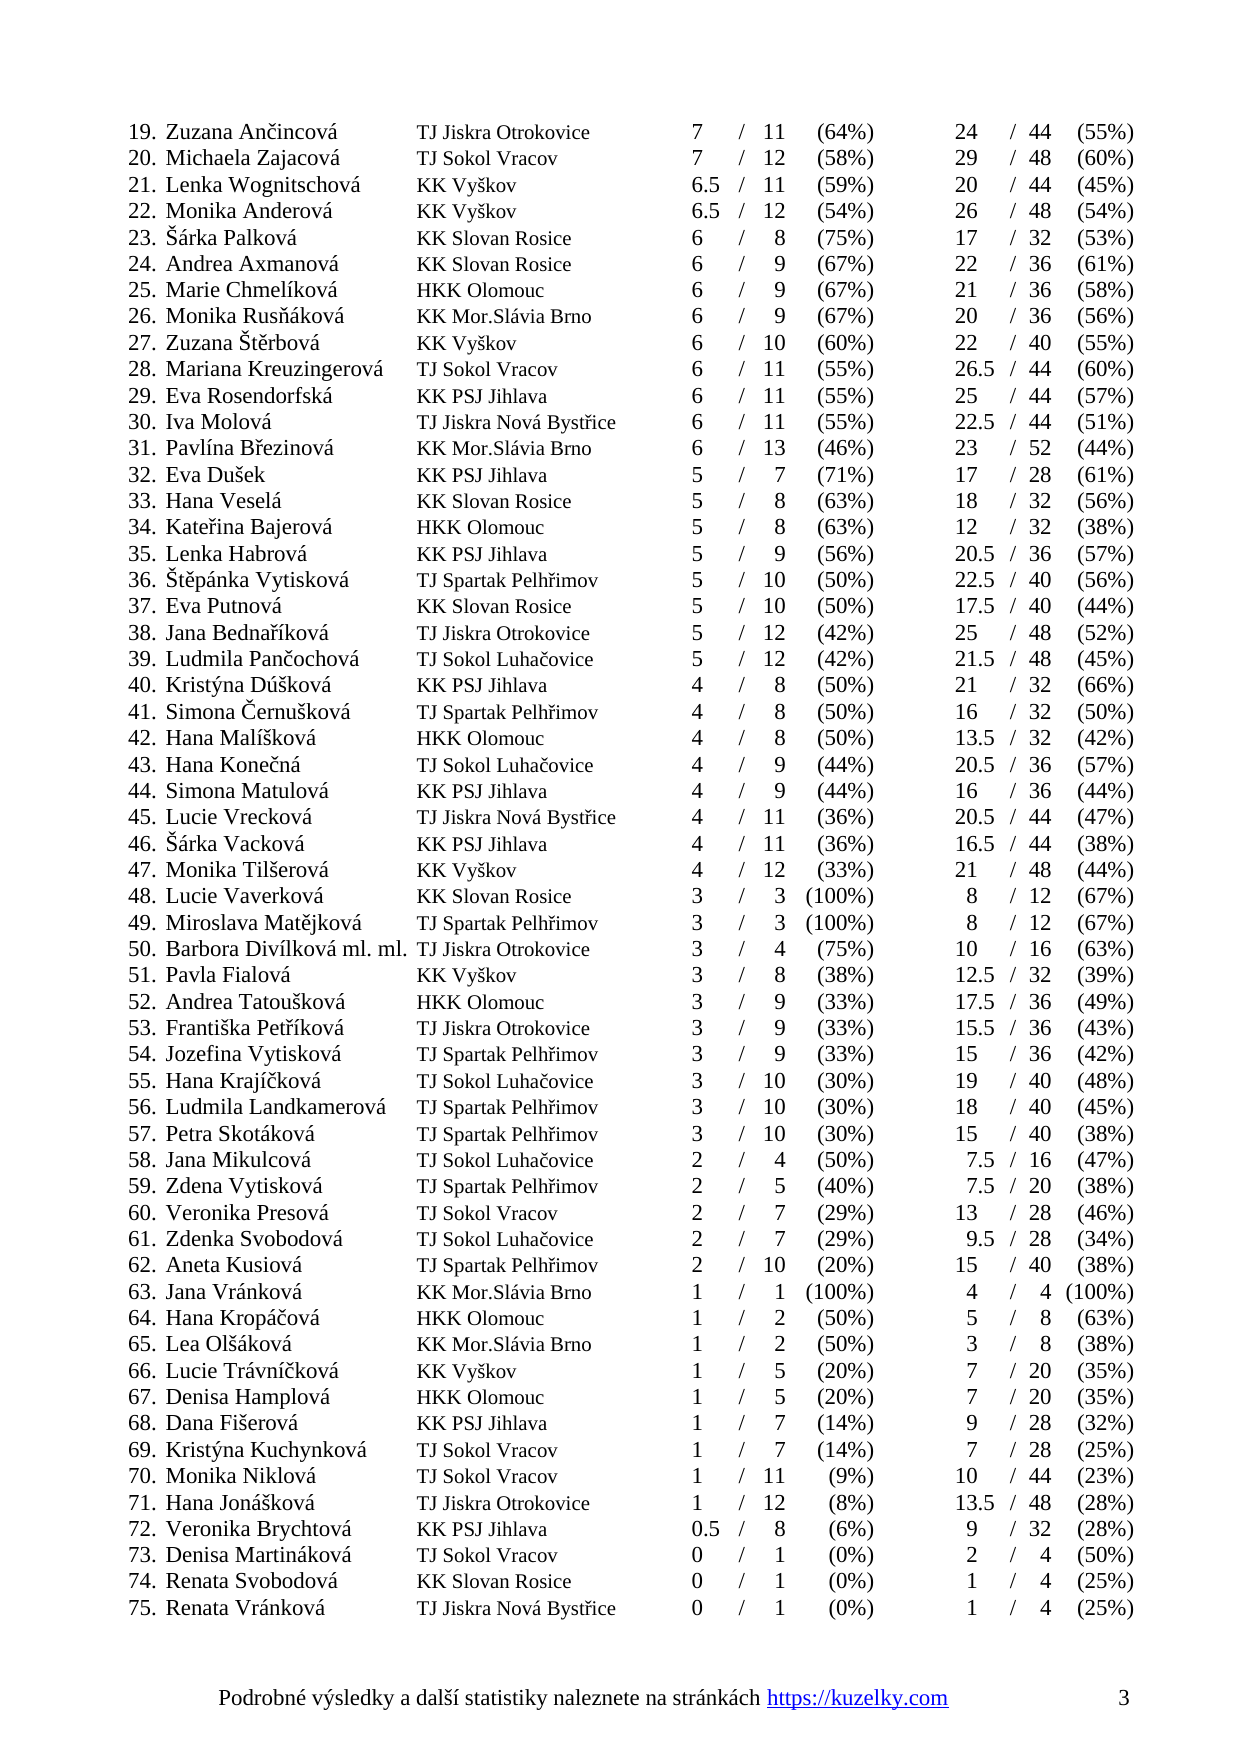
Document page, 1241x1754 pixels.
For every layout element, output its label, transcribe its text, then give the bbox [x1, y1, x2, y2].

text 44. Simona Matulová KK PSJ Jihlava 4 / 9 (44%) 16 / 36 (44%) [106, 777, 1134, 803]
text 30. Iva Molová TJ Jiskra Nová Bystřice 6 / 11 (55%) 22.5 / 44 (51%) [106, 408, 1134, 434]
text 67. Denisa Hamplová HKK Olomouc 1 / 5 (20%) 7 / 20 (35%) [106, 1383, 1134, 1409]
text 57. Petra Skotáková TJ Spartak Pelhřimov 3 / 10 (30%) 15 / 40 (38%) [106, 1119, 1134, 1146]
text 19. Zuzana Ančincová TJ Jiskra Otrokovice 7 / 11 (64%) 24 / 44 (55%) [106, 118, 1134, 144]
text 45. Lucie Vrecková TJ Jiskra Nová Bystřice 4 / 11 (36%) 20.5 / 44 (47%) [106, 803, 1134, 830]
text 55. Hana Krajíčková TJ Sokol Luhačovice 3 / 10 (30%) 19 / 40 (48%) [106, 1067, 1134, 1093]
text 26. Monika Rusňáková KK Mor.Slávia Brno 6 / 9 (67%) 20 / 36 (56%) [106, 303, 1134, 329]
text 34. Kateřina Bajerová HKK Olomouc 5 / 8 (63%) 12 / 32 (38%) [106, 513, 1134, 540]
text 33. Hana Veselá KK Slovan Rosice 5 / 8 (63%) 18 / 32 (56%) [106, 487, 1134, 513]
text 48. Lucie Vaverková KK Slovan Rosice 3 / 3 (100%) 8 / 12 (67%) [106, 882, 1134, 909]
text 27. Zuzana Štěrbová KK Vyškov 6 / 10 (60%) 22 / 40 (55%) [106, 329, 1134, 355]
text 40. Kristýna Dúšková KK PSJ Jihlava 4 / 8 (50%) 21 / 32 (66%) [106, 672, 1134, 698]
text 72. Veronika Brychtová KK PSJ Jihlava 0.5 / 8 (6%) 9 / 32 (28%) [106, 1515, 1134, 1541]
text 75. Renata Vránková TJ Jiskra Nová Bystřice 0 / 1 (0%) 1 / 4 (25%) [106, 1594, 1134, 1620]
text 71. Hana Jonášková TJ Jiskra Otrokovice 1 / 12 (8%) 13.5 / 48 (28%) [106, 1488, 1134, 1515]
text 47. Monika Tilšerová KK Vyškov 4 / 12 (33%) 21 / 48 (44%) [106, 856, 1134, 882]
text 59. Zdena Vytisková TJ Spartak Pelhřimov 2 / 5 (40%) 7.5 / 20 (38%) [106, 1172, 1134, 1199]
text 61. Zdenka Svobodová TJ Sokol Luhačovice 2 / 7 (29%) 9.5 / 28 (34%) [106, 1225, 1134, 1251]
text 53. Františka Petříková TJ Jiskra Otrokovice 3 / 9 (33%) 15.5 / 36 (43%) [106, 1014, 1134, 1041]
text 62. Aneta Kusiová TJ Spartak Pelhřimov 2 / 10 (20%) 15 / 40 (38%) [106, 1251, 1134, 1278]
text 23. Šárka Palková KK Slovan Rosice 6 / 8 (75%) 17 / 32 (53%) [106, 223, 1134, 250]
text 21. Lenka Wognitschová KK Vyškov 6.5 / 11 (59%) 20 / 44 (45%) [106, 171, 1134, 197]
text 54. Jozefina Vytisková TJ Spartak Pelhřimov 3 / 9 (33%) 15 / 36 (42%) [106, 1041, 1134, 1067]
text 25. Marie Chmelíková HKK Olomouc 6 / 9 (67%) 21 / 36 (58%) [106, 276, 1134, 303]
text 35. Lenka Habrová KK PSJ Jihlava 5 / 9 (56%) 20.5 / 36 (57%) [106, 540, 1134, 566]
text 46. Šárka Vacková KK PSJ Jihlava 4 / 11 (36%) 16.5 / 44 (38%) [106, 830, 1134, 856]
text 24. Andrea Axmanová KK Slovan Rosice 6 / 9 (67%) 22 / 36 (61%) [106, 250, 1134, 276]
text 36. Štěpánka Vytisková TJ Spartak Pelhřimov 5 / 10 (50%) 22.5 / 40 (56%) [106, 566, 1134, 592]
text 74. Renata Svobodová KK Slovan Rosice 0 / 1 (0%) 1 / 4 (25%) [106, 1568, 1134, 1594]
text 63. Jana Vránková KK Mor.Slávia Brno 1 / 1 (100%) 4 / 4 (100%) [106, 1278, 1134, 1304]
text 51. Pavla Fialová KK Vyškov 3 / 8 (38%) 12.5 / 32 (39%) [106, 961, 1134, 988]
text 39. Ludmila Pančochová TJ Sokol Luhačovice 5 / 12 (42%) 21.5 / 48 (45%) [106, 645, 1134, 672]
text 64. Hana Kropáčová HKK Olomouc 1 / 2 (50%) 5 / 8 (63%) [106, 1304, 1134, 1330]
text 69. Kristýna Kuchynková TJ Sokol Vracov 1 / 7 (14%) 7 / 28 (25%) [106, 1436, 1134, 1462]
text 29. Eva Rosendorfská KK PSJ Jihlava 6 / 11 (55%) 25 / 44 (57%) [106, 382, 1134, 408]
text 38. Jana Bednaříková TJ Jiskra Otrokovice 5 / 12 (42%) 25 / 48 (52%) [106, 619, 1134, 645]
text 68. Dana Fišerová KK PSJ Jihlava 1 / 7 (14%) 9 / 28 (32%) [106, 1409, 1134, 1436]
text 43. Hana Konečná TJ Sokol Luhačovice 4 / 9 (44%) 20.5 / 36 (57%) [106, 751, 1134, 777]
text 65. Lea Olšáková KK Mor.Slávia Brno 1 / 2 (50%) 3 / 8 (38%) [106, 1330, 1134, 1357]
text 60. Veronika Presová TJ Sokol Vracov 2 / 7 (29%) 13 / 28 (46%) [106, 1199, 1134, 1225]
text 42. Hana Malíšková HKK Olomouc 4 / 8 (50%) 13.5 / 32 (42%) [106, 724, 1134, 751]
text 73. Denisa Martináková TJ Sokol Vracov 0 / 1 (0%) 2 / 4 (50%) [106, 1541, 1134, 1568]
text 28. Mariana Kreuzingerová TJ Sokol Vracov 6 / 11 (55%) 26.5 / 44 (60%) [106, 355, 1134, 382]
text 37. Eva Putnová KK Slovan Rosice 5 / 10 (50%) 17.5 / 40 (44%) [106, 592, 1134, 619]
text 52. Andrea Tatoušková HKK Olomouc 3 / 9 (33%) 17.5 / 36 (49%) [106, 988, 1134, 1014]
text 50. Barbora Divílková ml. ml. TJ Jiskra Otrokovice 3 / 4 (75%) 10 / 16 (63%) [106, 935, 1134, 961]
text 70. Monika Niklová TJ Sokol Vracov 1 / 11 (9%) 10 / 44 (23%) [106, 1462, 1134, 1488]
text 66. Lucie Trávníčková KK Vyškov 1 / 5 (20%) 7 / 20 (35%) [106, 1357, 1134, 1383]
text 56. Ludmila Landkamerová TJ Spartak Pelhřimov 3 / 10 (30%) 18 / 40 (45%) [106, 1093, 1134, 1119]
text 22. Monika Anderová KK Vyškov 6.5 / 12 (54%) 26 / 48 (54%) [106, 197, 1134, 223]
text 58. Jana Mikulcová TJ Sokol Luhačovice 2 / 4 (50%) 7.5 / 16 (47%) [106, 1146, 1134, 1172]
text 20. Michaela Zajacová TJ Sokol Vracov 7 / 12 (58%) 29 / 48 (60%) [106, 144, 1134, 171]
text 32. Eva Dušek KK PSJ Jihlava 5 / 7 (71%) 17 / 28 (61%) [106, 461, 1134, 487]
text 41. Simona Černušková TJ Spartak Pelhřimov 4 / 8 (50%) 16 / 32 (50%) [106, 698, 1134, 724]
text 31. Pavlína Březinová KK Mor.Slávia Brno 6 / 13 (46%) 23 / 52 (44%) [106, 434, 1134, 461]
text 49. Miroslava Matějková TJ Spartak Pelhřimov 3 / 3 (100%) 8 / 12 (67%) [106, 909, 1134, 935]
